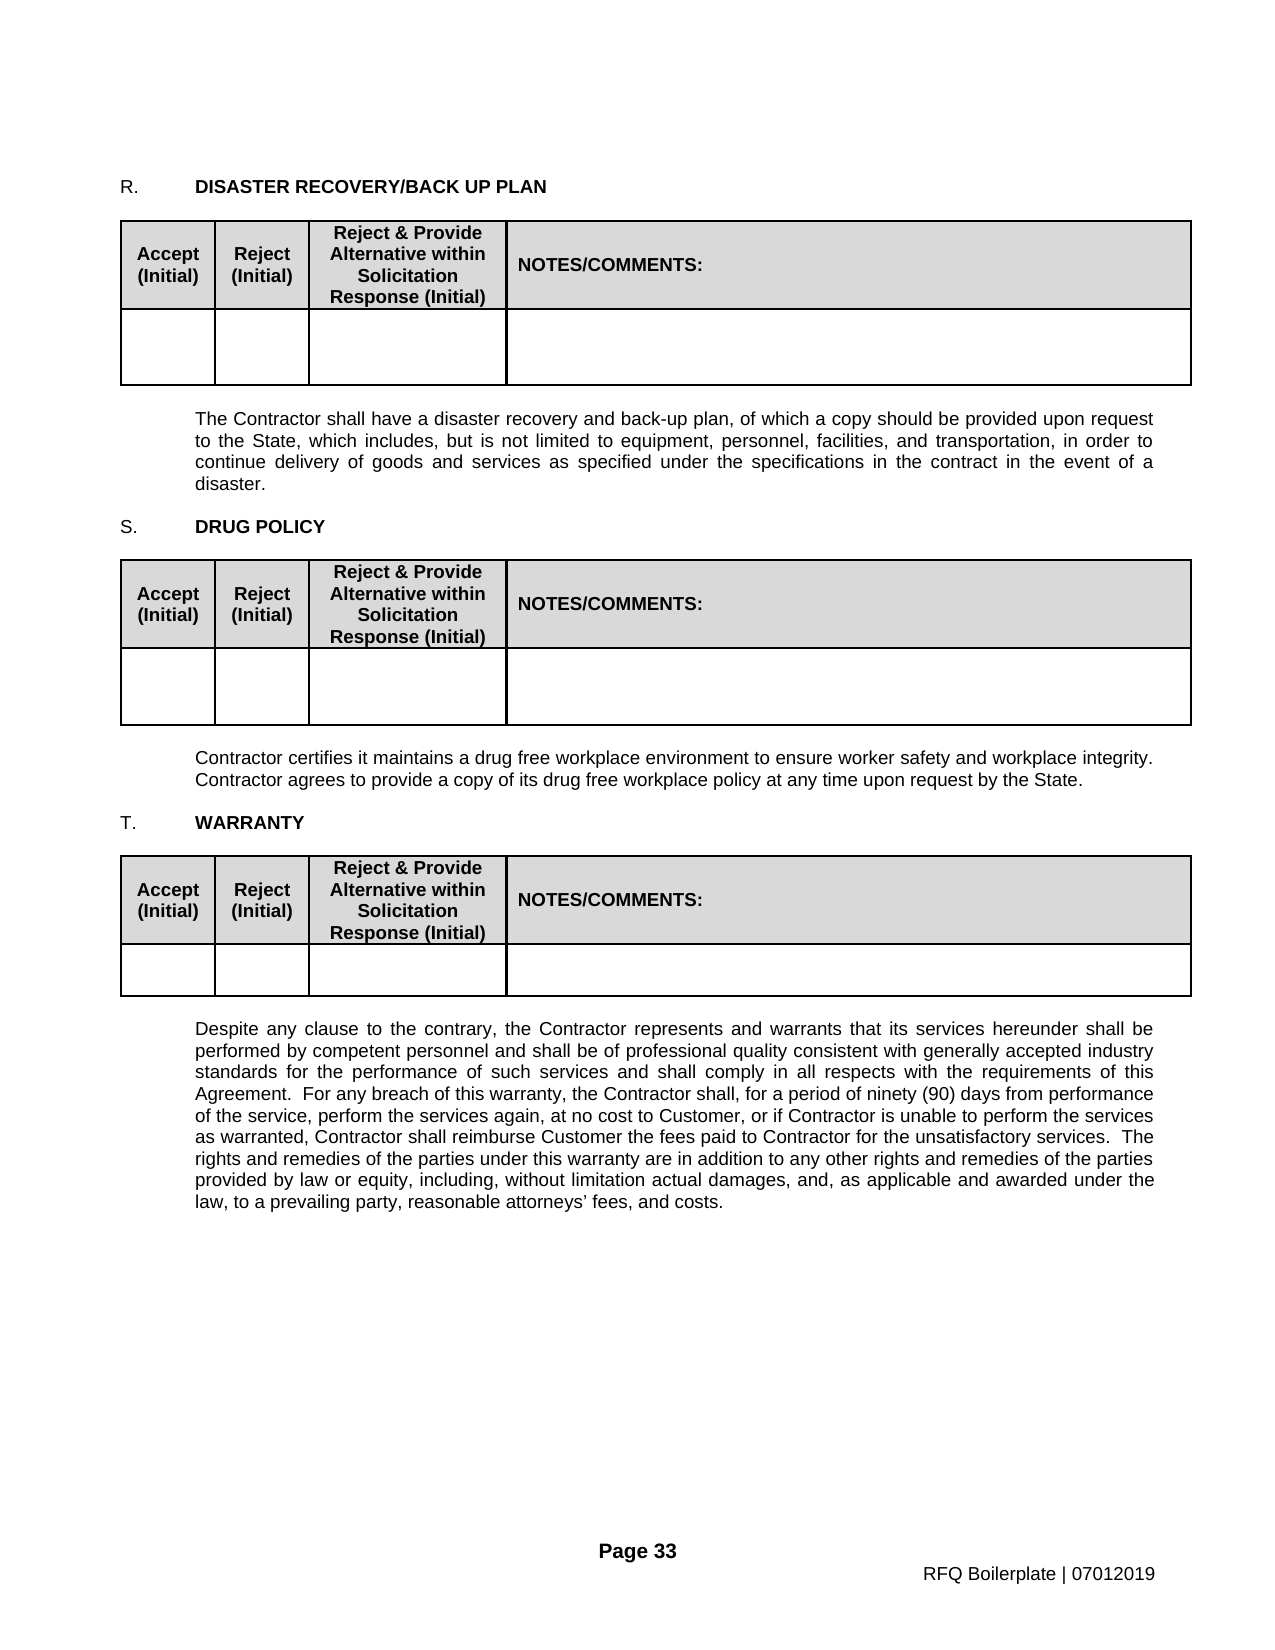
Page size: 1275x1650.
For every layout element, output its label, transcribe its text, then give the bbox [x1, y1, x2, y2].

table_header Reject (Initial) [216, 222, 308, 308]
table_cell [216, 945, 308, 994]
table_header NOTES/COMMENTS: [508, 222, 1190, 308]
text Despite any clause to the contrary, the Contractor represents and warrants that its services hereunder shall be performed by competent personnel and shall be of professional quality consistent with generally accepted industry standards for the performance of such services and shall comply in all respects with the requirements of this Agreement. For any breach of this warranty, the Contractor shall, for a period of ninety (90) days from performance of the service, perform the services again, at no cost to Customer, or if Contractor is unable to perform the services as warranted, Contractor shall reimburse Customer the fees paid to Contractor for the unsatisfactory services. The rights and remedies of the parties under this warranty are in addition to any other rights and remedies of the parties provided by law or equity, including, without limitation actual damages, and, as applicable and awarded under the law, to a prevailing party, reasonable attorneys’ fees, and costs. [195, 1018, 1155, 1212]
table_header Reject & Provide Alternative within Solicitation Response (Initial) [310, 561, 505, 647]
table_cell [508, 945, 1190, 994]
list DISASTER RECOVERY/BACK UP PLAN [120, 176, 1155, 198]
table_header NOTES/COMMENTS: [508, 857, 1190, 943]
table_cell [122, 945, 214, 994]
table_header Accept (Initial) [122, 857, 214, 943]
table_cell [122, 649, 214, 723]
table_header Accept (Initial) [122, 222, 214, 308]
list WARRANTY [120, 812, 1155, 833]
list DRUG POLICY [120, 516, 1155, 537]
table_header Reject & Provide Alternative within Solicitation Response (Initial) [310, 857, 505, 943]
table_header NOTES/COMMENTS: [508, 561, 1190, 647]
table_cell [122, 310, 214, 384]
table_header Accept (Initial) [122, 561, 214, 647]
table_cell [508, 649, 1190, 723]
table_cell [310, 310, 505, 384]
text Contractor certifies it maintains a drug free workplace environment to ensure worker safety and workplace integrity. Contractor agrees to provide a copy of its drug free workplace policy at any time upon request by the State. [195, 747, 1155, 790]
table_cell [216, 649, 308, 723]
table_header Reject (Initial) [216, 561, 308, 647]
table_header Reject & Provide Alternative within Solicitation Response (Initial) [310, 222, 505, 308]
table_cell [216, 310, 308, 384]
table_cell [310, 649, 505, 723]
text The Contractor shall have a disaster recovery and back-up plan, of which a copy should be provided upon request to the State, which includes, but is not limited to equipment, personnel, facilities, and transportation, in order to continue delivery of goods and services as specified under the specifications in the contract in the event of a disaster. [195, 408, 1155, 494]
table_cell [310, 945, 505, 994]
table_cell [508, 310, 1190, 384]
table_header Reject (Initial) [216, 857, 308, 943]
